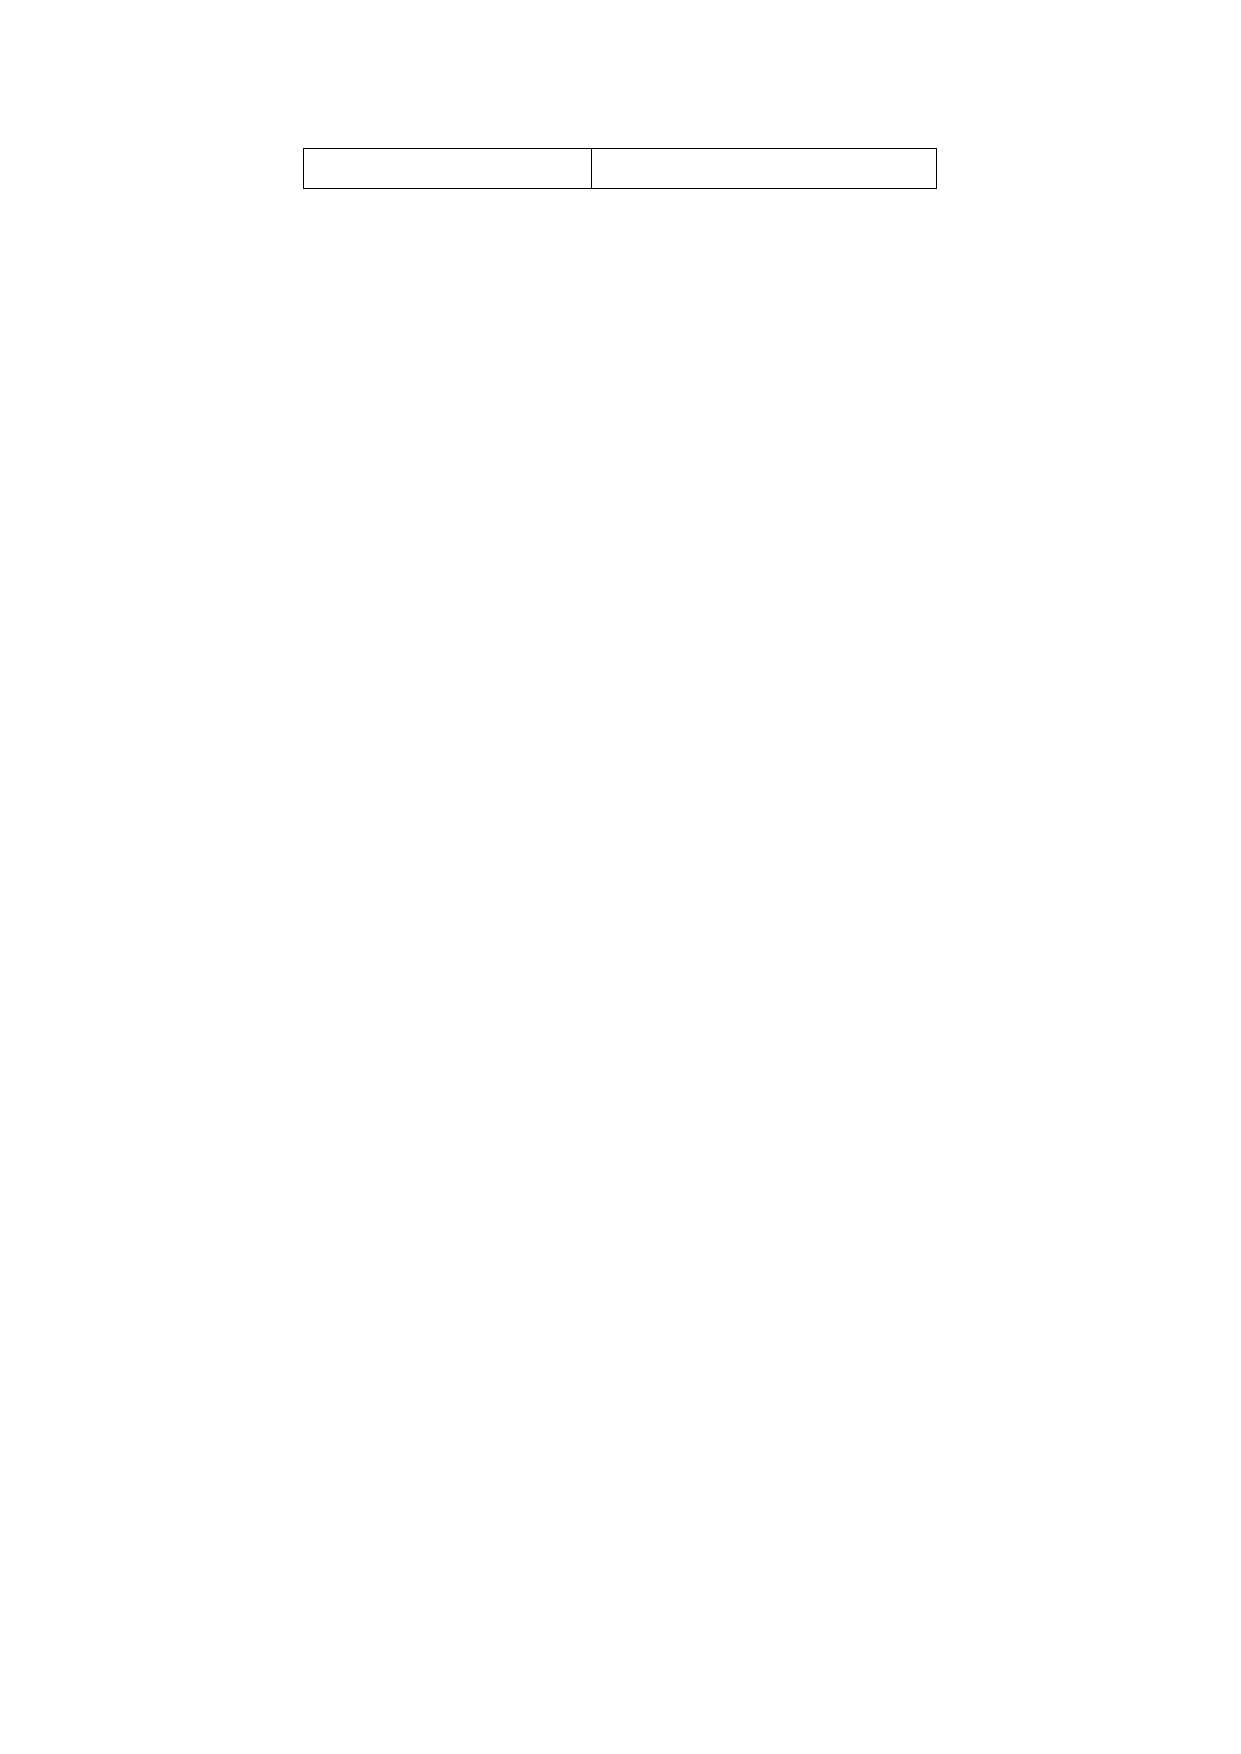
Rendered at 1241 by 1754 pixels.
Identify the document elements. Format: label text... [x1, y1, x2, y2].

table_cell Öğrenci [592, 149, 936, 188]
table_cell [304, 149, 591, 188]
